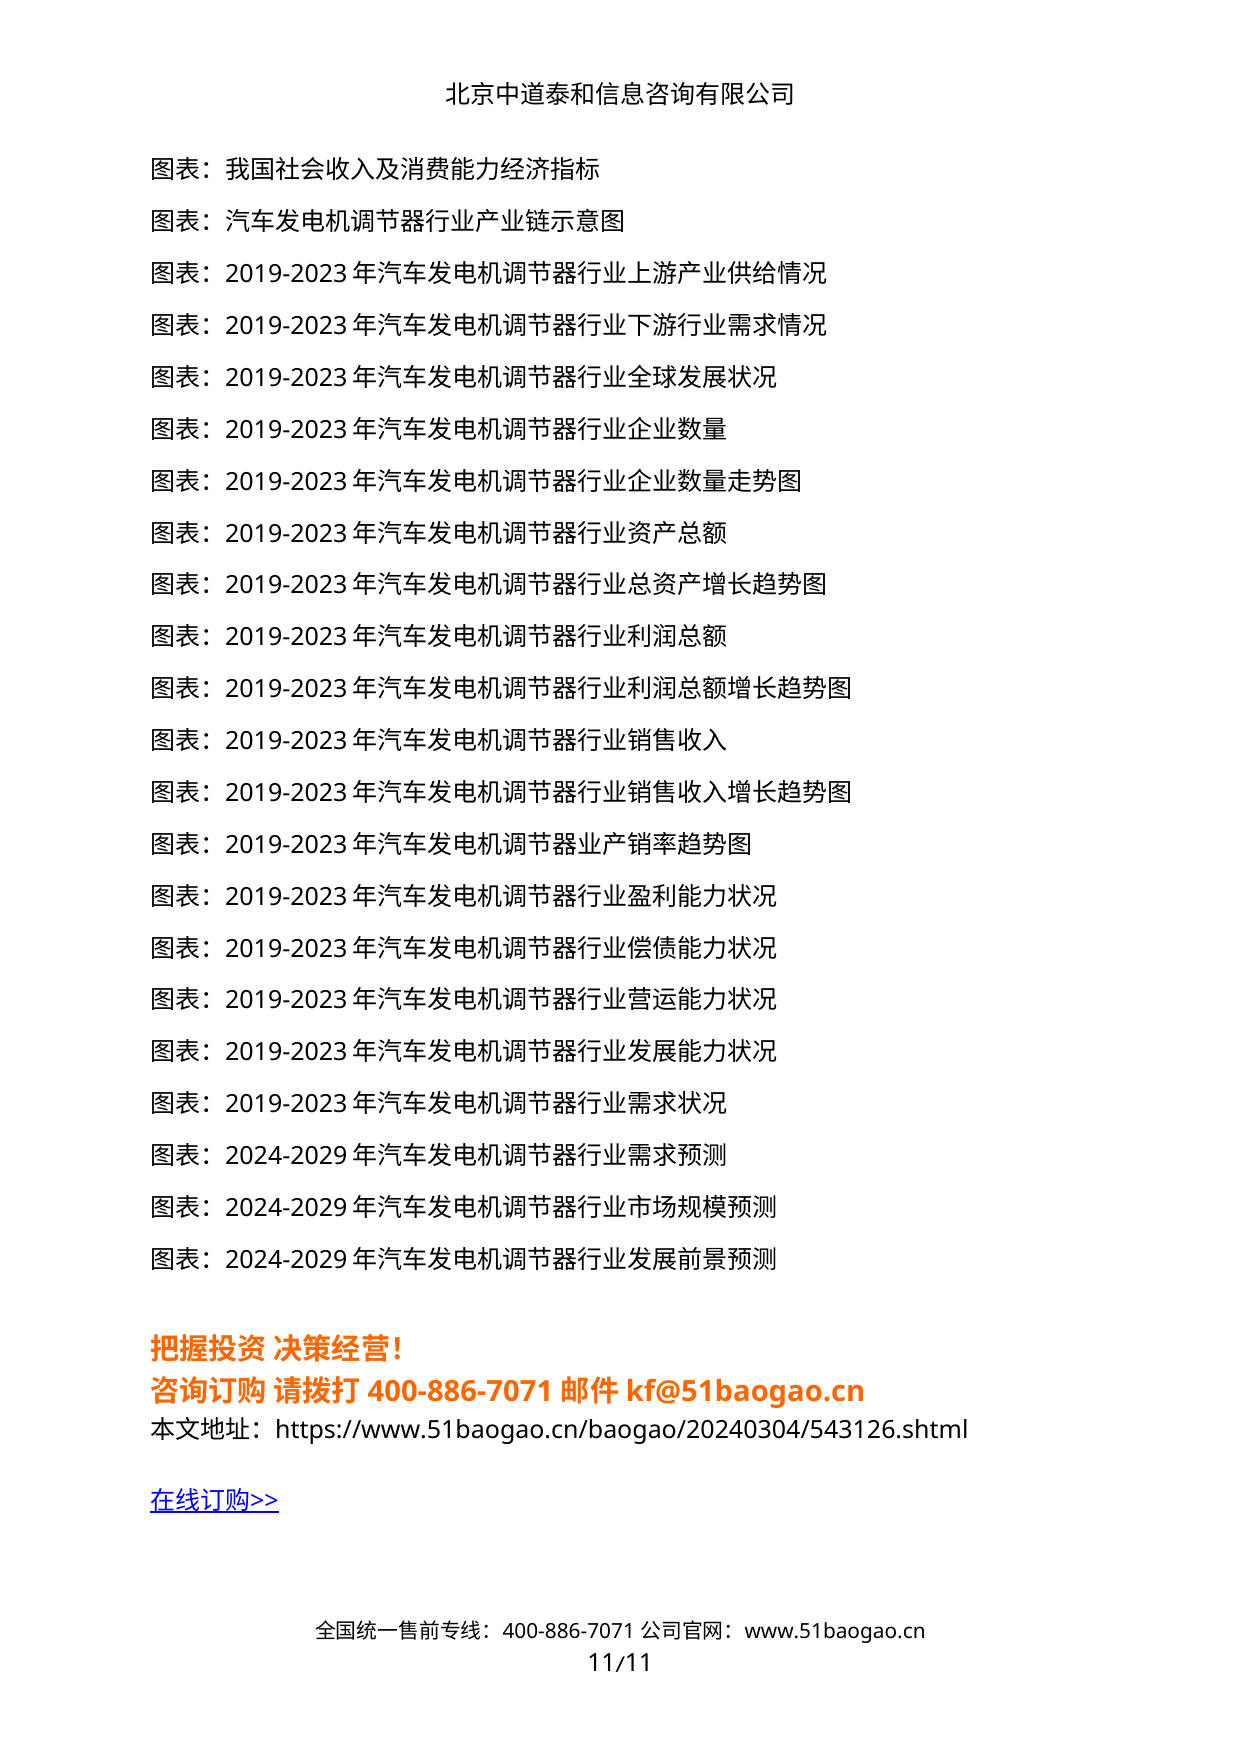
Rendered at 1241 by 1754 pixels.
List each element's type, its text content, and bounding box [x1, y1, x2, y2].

text 图表：2019-2023年汽车发电机调节器行业发展能力状况 [150, 1032, 1090, 1068]
text 图表：2019-2023年汽车发电机调节器行业利润总额增长趋势图 [150, 669, 1090, 705]
text 图表：2019-2023年汽车发电机调节器行业销售收入增长趋势图 [150, 772, 1090, 809]
text 图表：2024-2029年汽车发电机调节器行业发展前景预测 [150, 1239, 1090, 1276]
text 图表：2019-2023年汽车发电机调节器行业企业数量 [150, 409, 1090, 446]
text 图表：2019-2023年汽车发电机调节器业产销率趋势图 [150, 824, 1090, 861]
text 图表：汽车发电机调节器行业产业链示意图 [150, 202, 1090, 238]
text 图表：2019-2023年汽车发电机调节器行业资产总额 [150, 513, 1090, 549]
text 图表：2019-2023年汽车发电机调节器行业营运能力状况 [150, 980, 1090, 1016]
text 图表：2019-2023年汽车发电机调节器行业下游行业需求情况 [150, 306, 1090, 342]
text 图表：2019-2023年汽车发电机调节器行业总资产增长趋势图 [150, 565, 1090, 601]
text 图表：2019-2023年汽车发电机调节器行业上游产业供给情况 [150, 254, 1090, 290]
text 把握投资 决策经营！咨询订购 请拨打 400-886-7071 邮件 kf@51baogao.cn本文地址：https://www.51baogao.cn/baogao/20240304/543126.shtml [150, 1291, 1090, 1446]
text 图表：2024-2029年汽车发电机调节器行业市场规模预测 [150, 1187, 1090, 1224]
text 图表：2019-2023年汽车发电机调节器行业全球发展状况 [150, 357, 1090, 394]
text 图表：2019-2023年汽车发电机调节器行业利润总额 [150, 617, 1090, 653]
text 图表：2019-2023年汽车发电机调节器行业需求状况 [150, 1084, 1090, 1120]
text 图表：2019-2023年汽车发电机调节器行业企业数量走势图 [150, 461, 1090, 497]
text 图表：2019-2023年汽车发电机调节器行业盈利能力状况 [150, 876, 1090, 912]
text 图表：2024-2029年汽车发电机调节器行业需求预测 [150, 1136, 1090, 1172]
text 图表：2019-2023年汽车发电机调节器行业偿债能力状况 [150, 928, 1090, 964]
text 图表：我国社会收入及消费能力经济指标 [150, 150, 1090, 186]
text 图表：2019-2023年汽车发电机调节器行业销售收入 [150, 721, 1090, 757]
text 在线订购>> [150, 1446, 1090, 1517]
